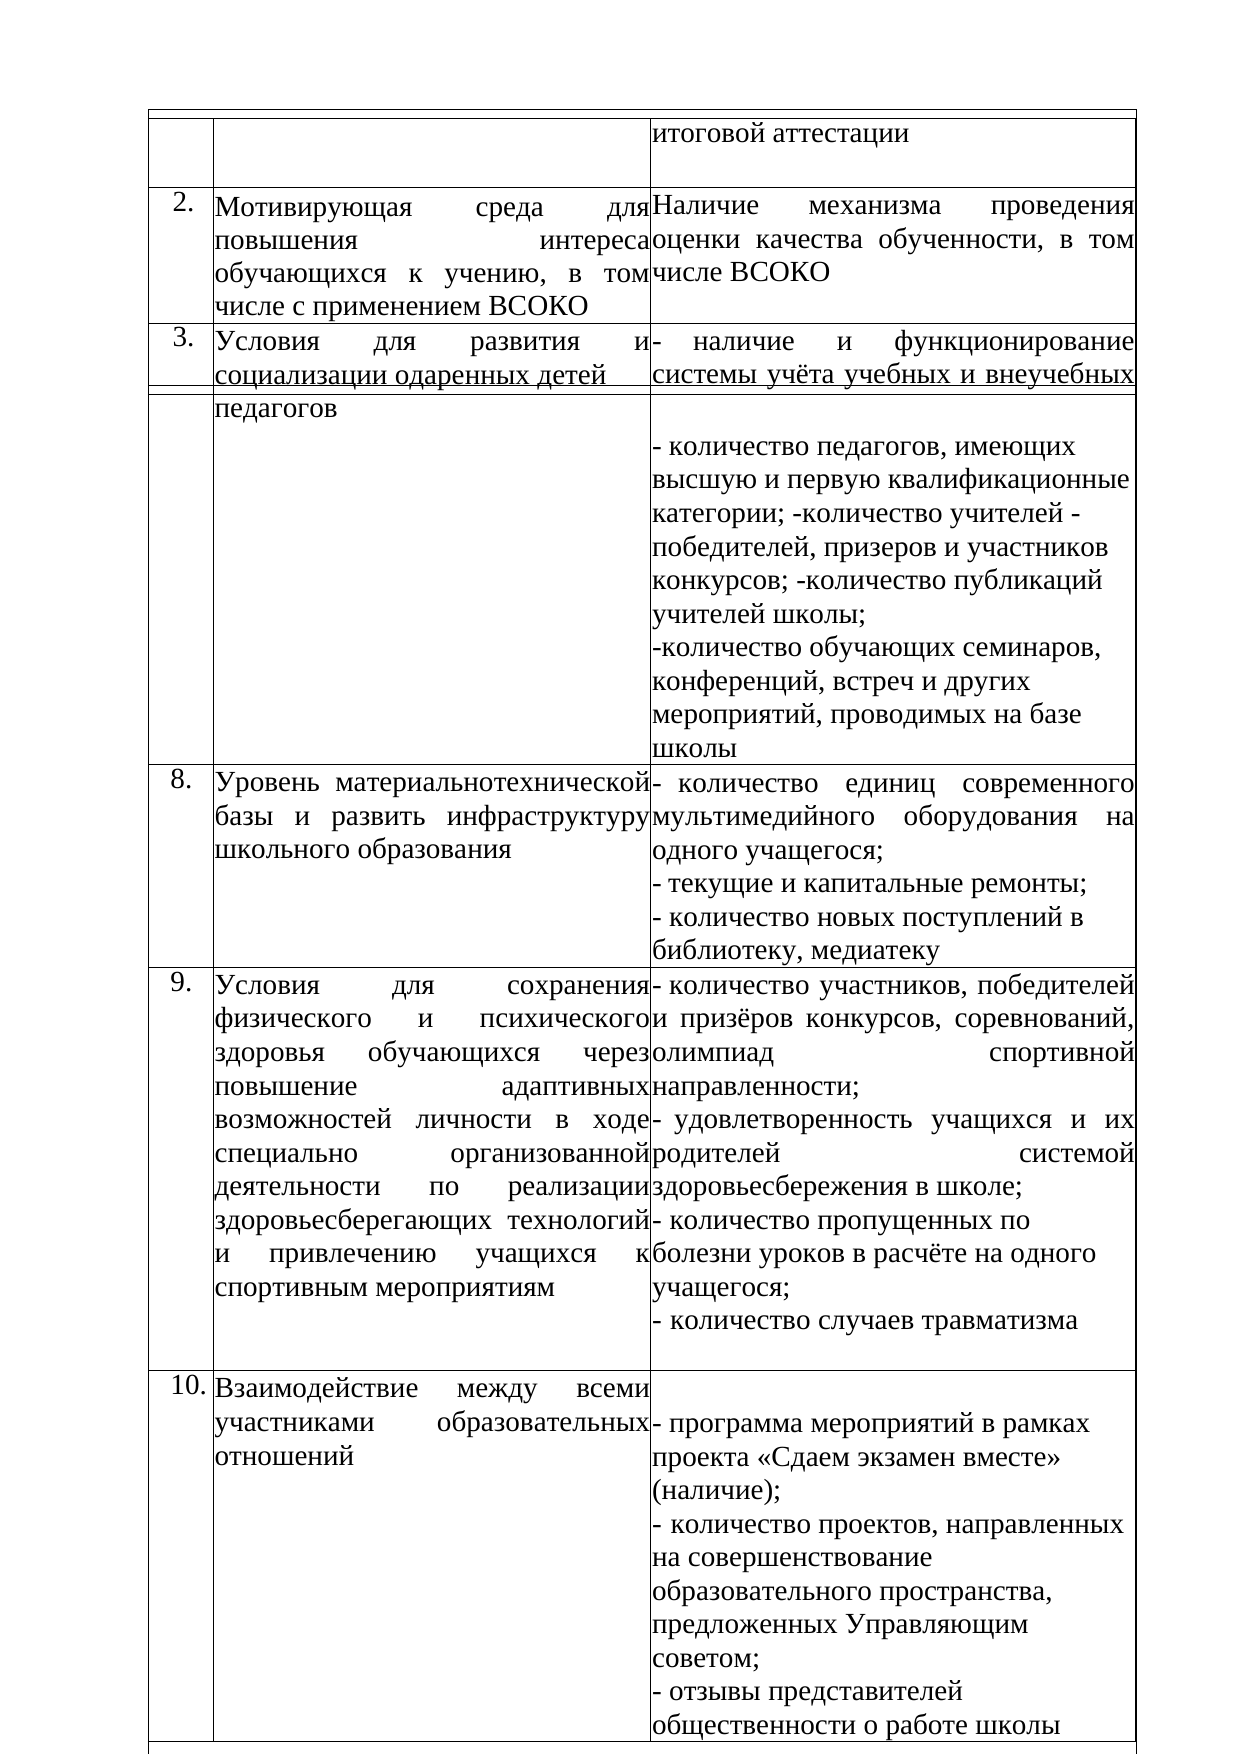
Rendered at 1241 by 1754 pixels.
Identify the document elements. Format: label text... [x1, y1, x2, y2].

table_cell Условия для развития и социализации одаренных детей [214, 324, 650, 385]
table_header педагогов [214, 395, 650, 764]
table_cell Мотивирующая среда для повышения интереса обучающихся к учению, в том числе с применением ВСОКО [214, 188, 650, 322]
table_cell Уровень материальнотехнической базы и развить инфраструктуру школьного образования [214, 765, 650, 967]
table_cell 9. [149, 968, 213, 1370]
table_cell 2. [149, 188, 213, 322]
table_header [214, 119, 650, 187]
table_cell Условия для сохранения физического и психического здоровья обучающихся через повышение адаптивных возможностей личности в ходе специально организованной деятельности по реализации здоровьесберегающих технологий и привлечению учащихся к спортивным мероприятиям [214, 968, 650, 1370]
table_cell 3. [149, 324, 213, 385]
table_cell наличие и функционирование системы учёта учебных и внеучебных достижений обучающихся; наличие базы «одарённых» учащихся; увеличение количества победителей и призёров конкурсов, соревнований, олимпиад [651, 324, 1135, 385]
table_header [149, 395, 213, 764]
table_cell количество единиц современного мультимедийного оборудования на одного учащегося; текущие и капитальные ремонты; количество новых поступлений в библиотеку, медиатеку [651, 765, 1135, 967]
table_cell 8. [149, 765, 213, 967]
table_cell Взаимодействие между всеми участниками образовательных отношений [214, 1371, 650, 1741]
table_header [149, 119, 213, 187]
table_header - количество педагогов, имеющих высшую и первую квалификационные категории; -количество учителей - победителей, призеров и участников конкурсов; -количество публикаций учителей школы; -количество обучающих семинаров, конференций, встреч и других мероприятий, проводимых на базе школы [651, 395, 1135, 764]
table_cell программа мероприятий в рамках проекта «Сдаем экзамен вместе» (наличие); количество проектов, направленных на совершенствование образовательного пространства, предложенных Управляющим советом; отзывы представителей общественности о работе школы [651, 1371, 1135, 1741]
table_cell количество участников, победителей и призёров конкурсов, соревнований, олимпиад спортивной направленности; удовлетворенность учащихся и их родителей системой здоровьесбережения в школе; количество пропущенных по болезни уроков в расчёте на одного учащегося; количество случаев травматизма [651, 968, 1135, 1370]
table_cell Наличие механизма проведения оценки качества обученности, в том числе ВСОКО [651, 188, 1135, 322]
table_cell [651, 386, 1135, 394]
table_header итоговой аттестации [651, 119, 1135, 187]
table_cell 10. [149, 1371, 213, 1741]
